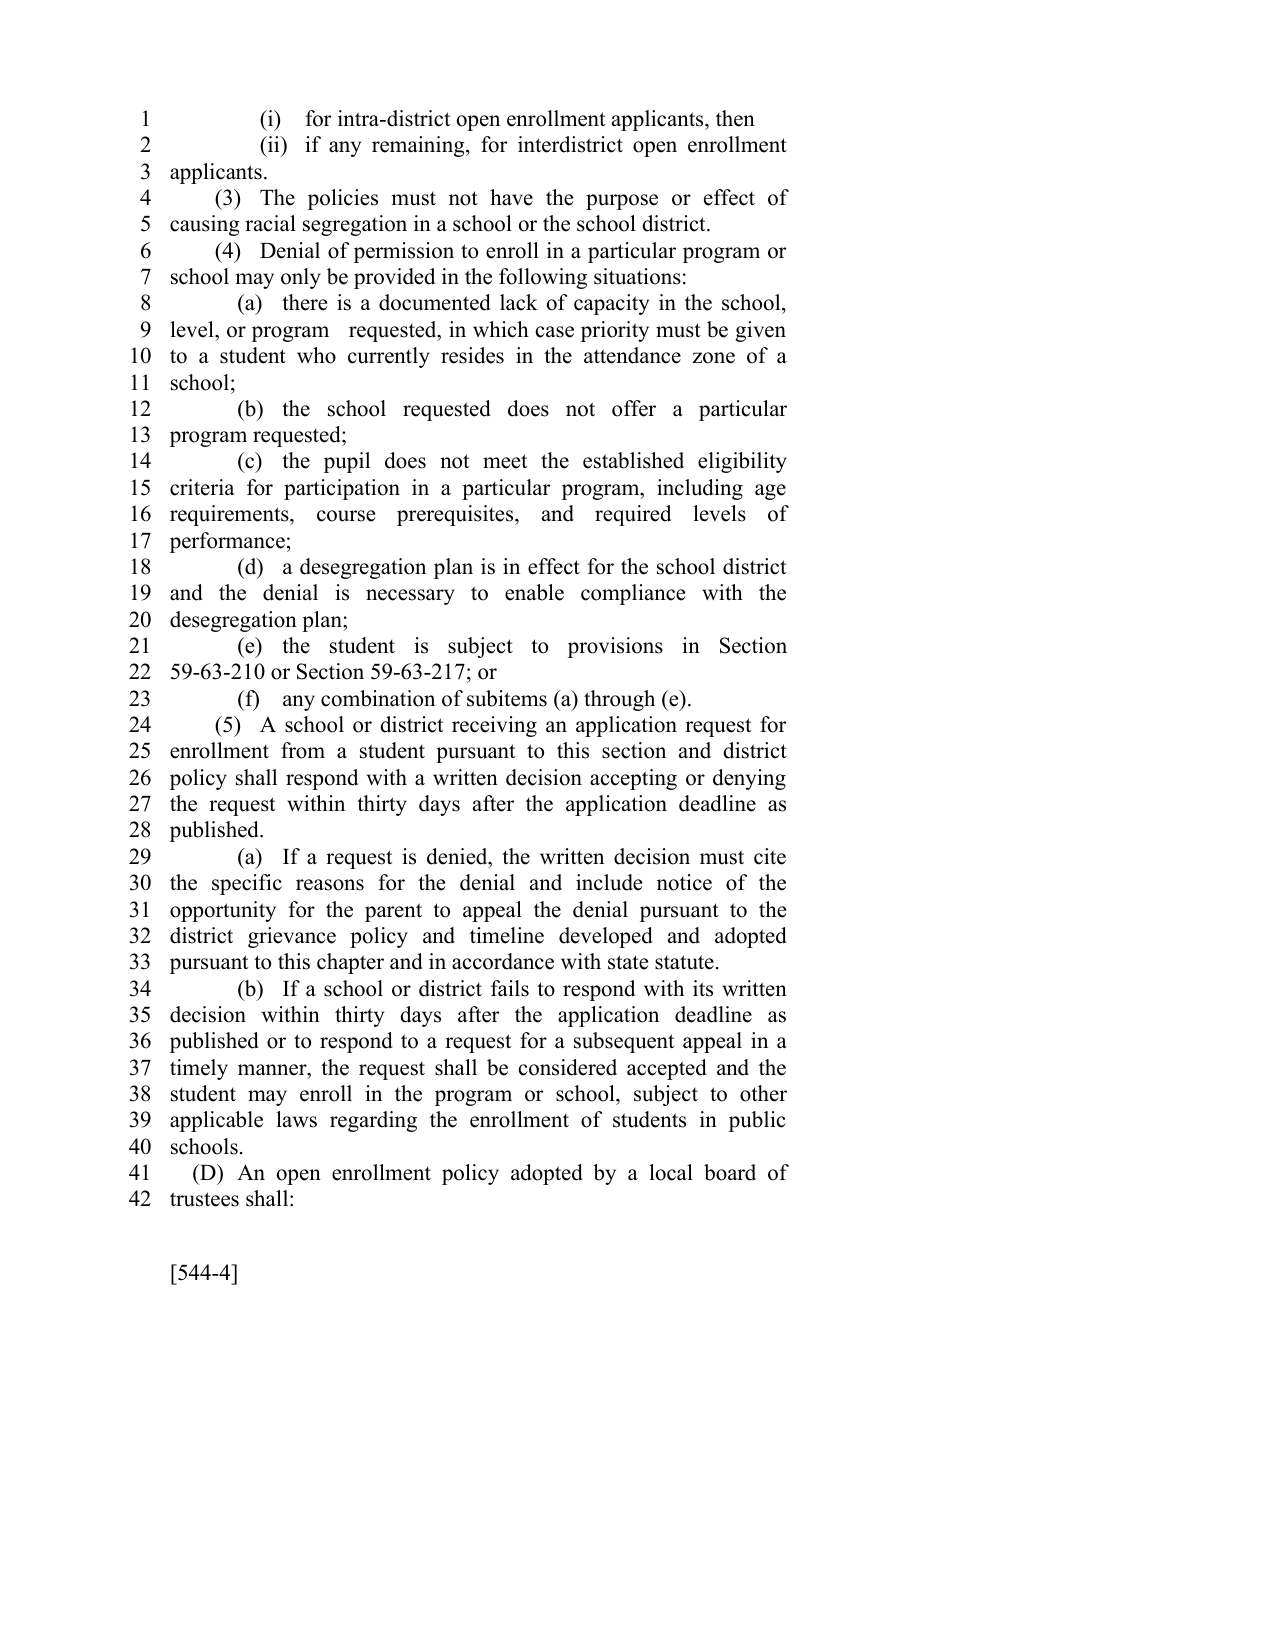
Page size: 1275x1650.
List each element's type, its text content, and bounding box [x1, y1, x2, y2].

text (b) the school requested does not offer a particular program requested; [169, 395, 787, 448]
text (3) The policies must not have the purpose or effect of causing racial segregation in a school or the school district. [169, 184, 787, 237]
text (a) there is a documented lack of capacity in the school, level, or program requested, in which case priority must be given to a student who currently resides in the attendance zone of a school; [169, 289, 787, 395]
text (e) the student is subject to provisions in Section 59-63-210 or Section 59-63-217; or [169, 632, 787, 685]
text (a) If a request is denied, the written decision must cite the specific reasons for the denial and include notice of the opportunity for the parent to appeal the denial pursuant to the district grievance policy and timeline developed and adopted pursuant to this chapter and in accordance with state statute. [169, 843, 787, 975]
text (ii) if any remaining, for interdistrict open enrollment applicants. [169, 131, 787, 184]
text (5) A school or district receiving an application request for enrollment from a student pursuant to this section and district policy shall respond with a written decision accepting or denying the request within thirty days after the application deadline as published. [169, 711, 787, 843]
text (c) the pupil does not meet the established eligibility criteria for participation in a particular program, including age requirements, course prerequisites, and required levels of performance; [169, 448, 787, 553]
text (d) a desegregation plan is in effect for the school district and the denial is necessary to enable compliance with the desegregation plan; [169, 553, 787, 632]
text (i) for intra-district open enrollment applicants, then [169, 105, 787, 131]
text (D) An open enrollment policy adopted by a local board of trustees shall: [169, 1159, 787, 1212]
text (f) any combination of subitems (a) through (e). [169, 685, 787, 711]
text (b) If a school or district fails to respond with its written decision within thirty days after the application deadline as published or to respond to a request for a subsequent appeal in a timely manner, the request shall be considered accepted and the student may enroll in the program or school, subject to other applicable laws regarding the enrollment of students in public schools. [169, 975, 787, 1159]
text (4) Denial of permission to enroll in a particular program or school may only be provided in the following situations: [169, 237, 787, 289]
